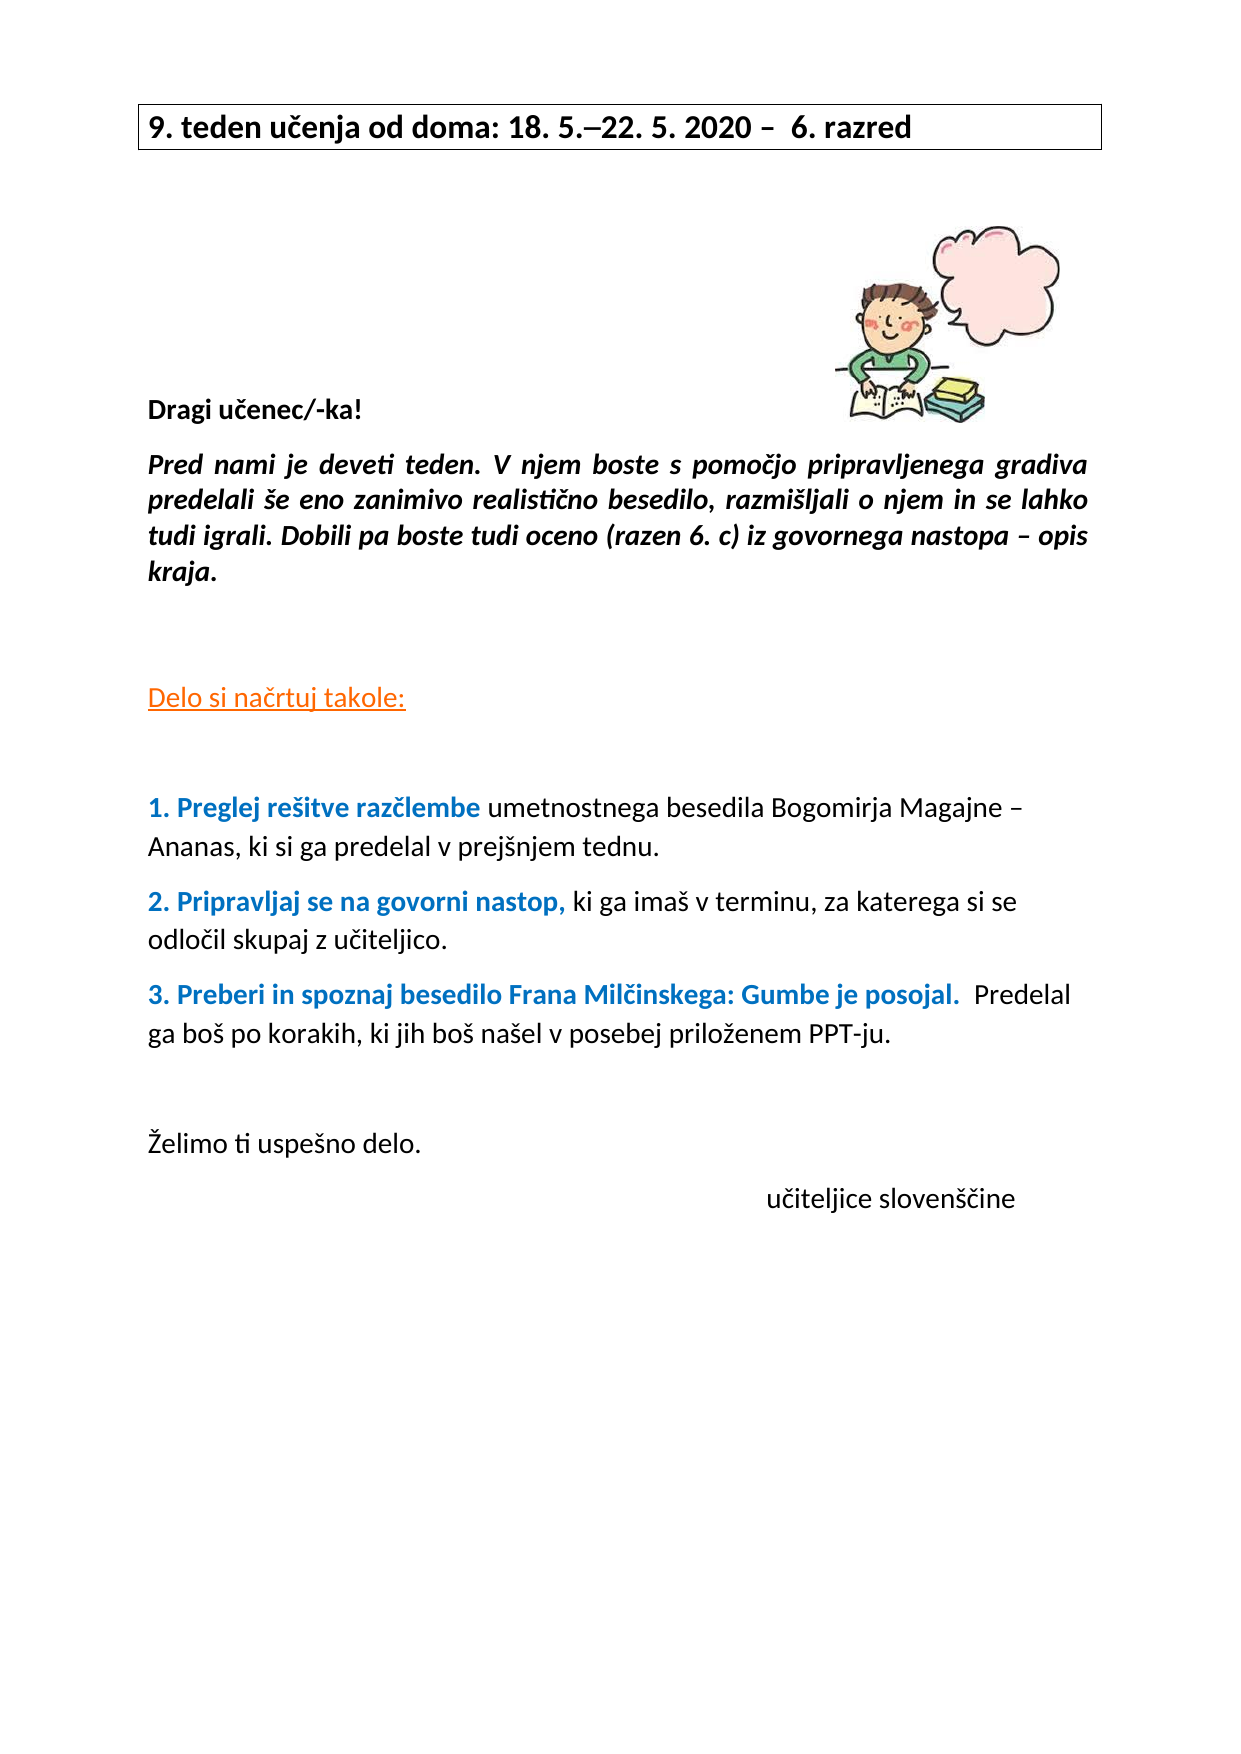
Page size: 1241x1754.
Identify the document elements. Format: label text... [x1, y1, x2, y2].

text Dragi učenec/-ka! [148, 391, 1093, 426]
picture [835, 226, 1060, 423]
text učiteljice slovenščine [148, 1180, 1093, 1216]
text 2. Pripravljaj se na govorni nastop, ki ga imaš v terminu, za katerega si se odločil skupaj z učiteljico. [148, 883, 1093, 957]
text Želimo ti uspešno delo. [148, 1125, 1093, 1161]
text 9. teden učenja od doma: 18. 5.─22. 5. 2020 – 6. razred [139, 105, 1101, 149]
text 1. Preglej rešitve razčlembe umetnostnega besedila Bogomirja Magajne – Ananas, ki si ga predelal v prejšnjem tednu. [148, 789, 1093, 863]
text 3. Preberi in spoznaj besedilo Frana Milčinskega: Gumbe je posojal. Predelal ga boš po korakih, ki jih boš našel v posebej priloženem PPT-ju. [148, 976, 1093, 1050]
text Pred nami je deveti teden. V njem boste s pomočjo pripravljenega gradiva predelali še eno zanimivo realistično besedilo, razmišljali o njem in se lahko tudi igrali. Dobili pa boste tudi oceno (razen 6. c) iz govornega nastopa – opis kraja. [148, 446, 1093, 588]
text Delo si načrtuj takole: [148, 679, 1093, 715]
